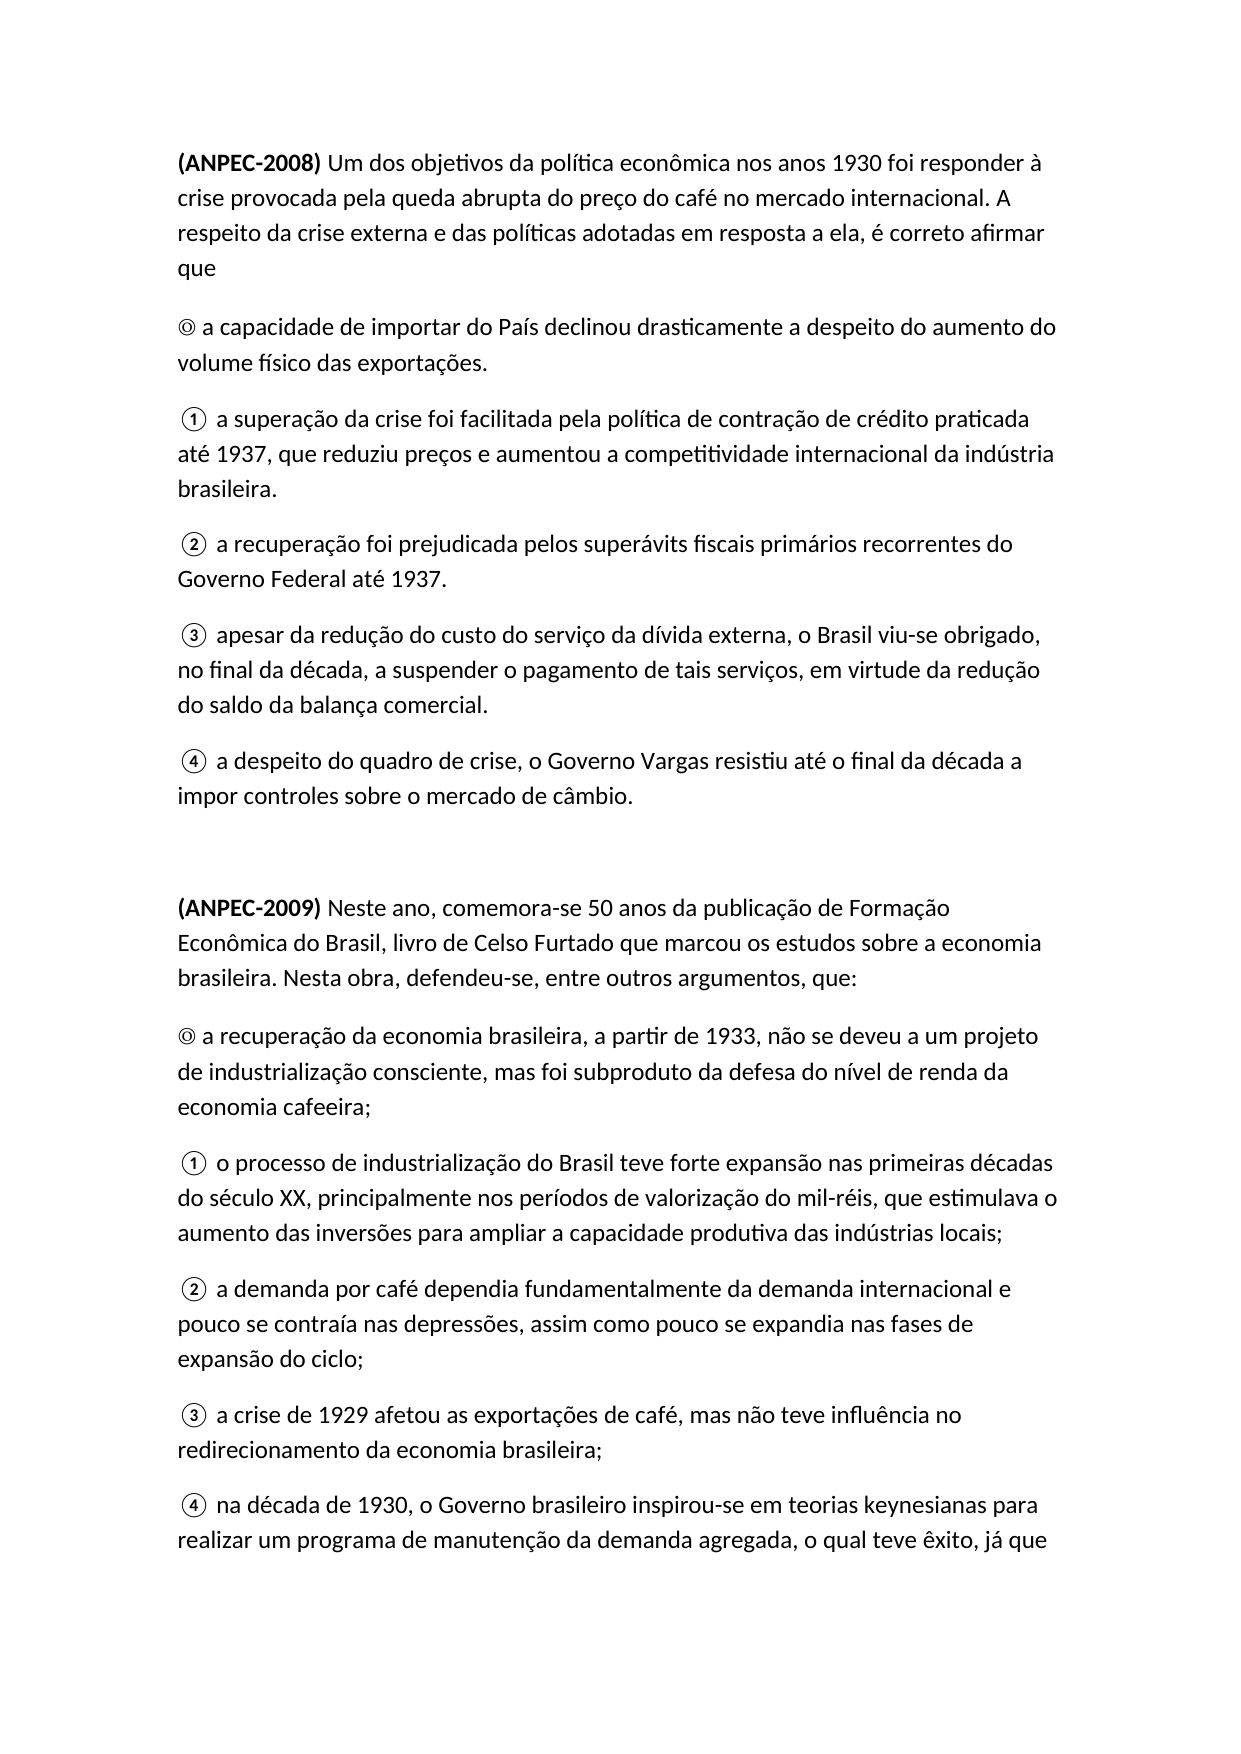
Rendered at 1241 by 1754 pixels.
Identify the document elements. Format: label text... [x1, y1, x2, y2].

text Ⓞ a capacidade de importar do País declinou drasticamente a despeito do aumento do volume físico das exportações. [177, 308, 1063, 377]
text ④ a despeito do quadro de crise, o Governo Vargas resistiu até o final da década a impor controles sobre o mercado de câmbio. [177, 745, 1063, 811]
text (ANPEC-2009) Neste ano, comemora-se 50 anos da publicação de Formação Econômica do Brasil, livro de Celso Furtado que marcou os estudos sobre a economia brasileira. Nesta obra, defendeu-se, entre outros argumentos, que: [177, 892, 1063, 992]
text ③ a crise de 1929 afetou as exportações de café, mas não teve influência no redirecionamento da economia brasileira; [177, 1399, 1063, 1464]
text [177, 1490, 1063, 1555]
text ② a demanda por café dependia fundamentalmente da demanda internacional e pouco se contraía nas depressões, assim como pouco se expandia nas fases de expansão do ciclo; [177, 1273, 1063, 1373]
text (ANPEC-2008) Um dos objetivos da política econômica nos anos 1930 foi responder à crise provocada pela queda abrupta do preço do café no mercado internacional. A respeito da crise externa e das políticas adotadas em resposta a ela, é correto afirmar que [177, 148, 1063, 283]
text ① o processo de industrialização do Brasil teve forte expansão nas primeiras décadas do século XX, principalmente nos períodos de valorização do mil-réis, que estimulava o aumento das inversões para ampliar a capacidade produtiva das indústrias locais; [177, 1147, 1063, 1248]
text ② a recuperação foi prejudicada pelos superávits fiscais primários recorrentes do Governo Federal até 1937. [177, 529, 1063, 594]
text Ⓞ a recuperação da economia brasileira, a partir de 1933, não se deveu a um projeto de industrialização consciente, mas foi subproduto da defesa do nível de renda da economia cafeeira; [177, 1018, 1063, 1122]
text ① a superação da crise foi facilitada pela política de contração de crédito praticada até 1937, que reduziu preços e aumentou a competitividade internacional da indústria brasileira. [177, 403, 1063, 503]
text ③ apesar da redução do custo do serviço da dívida externa, o Brasil viu-se obrigado, no final da década, a suspender o pagamento de tais serviços, em virtude da redução do saldo da balança comercial. [177, 619, 1063, 720]
